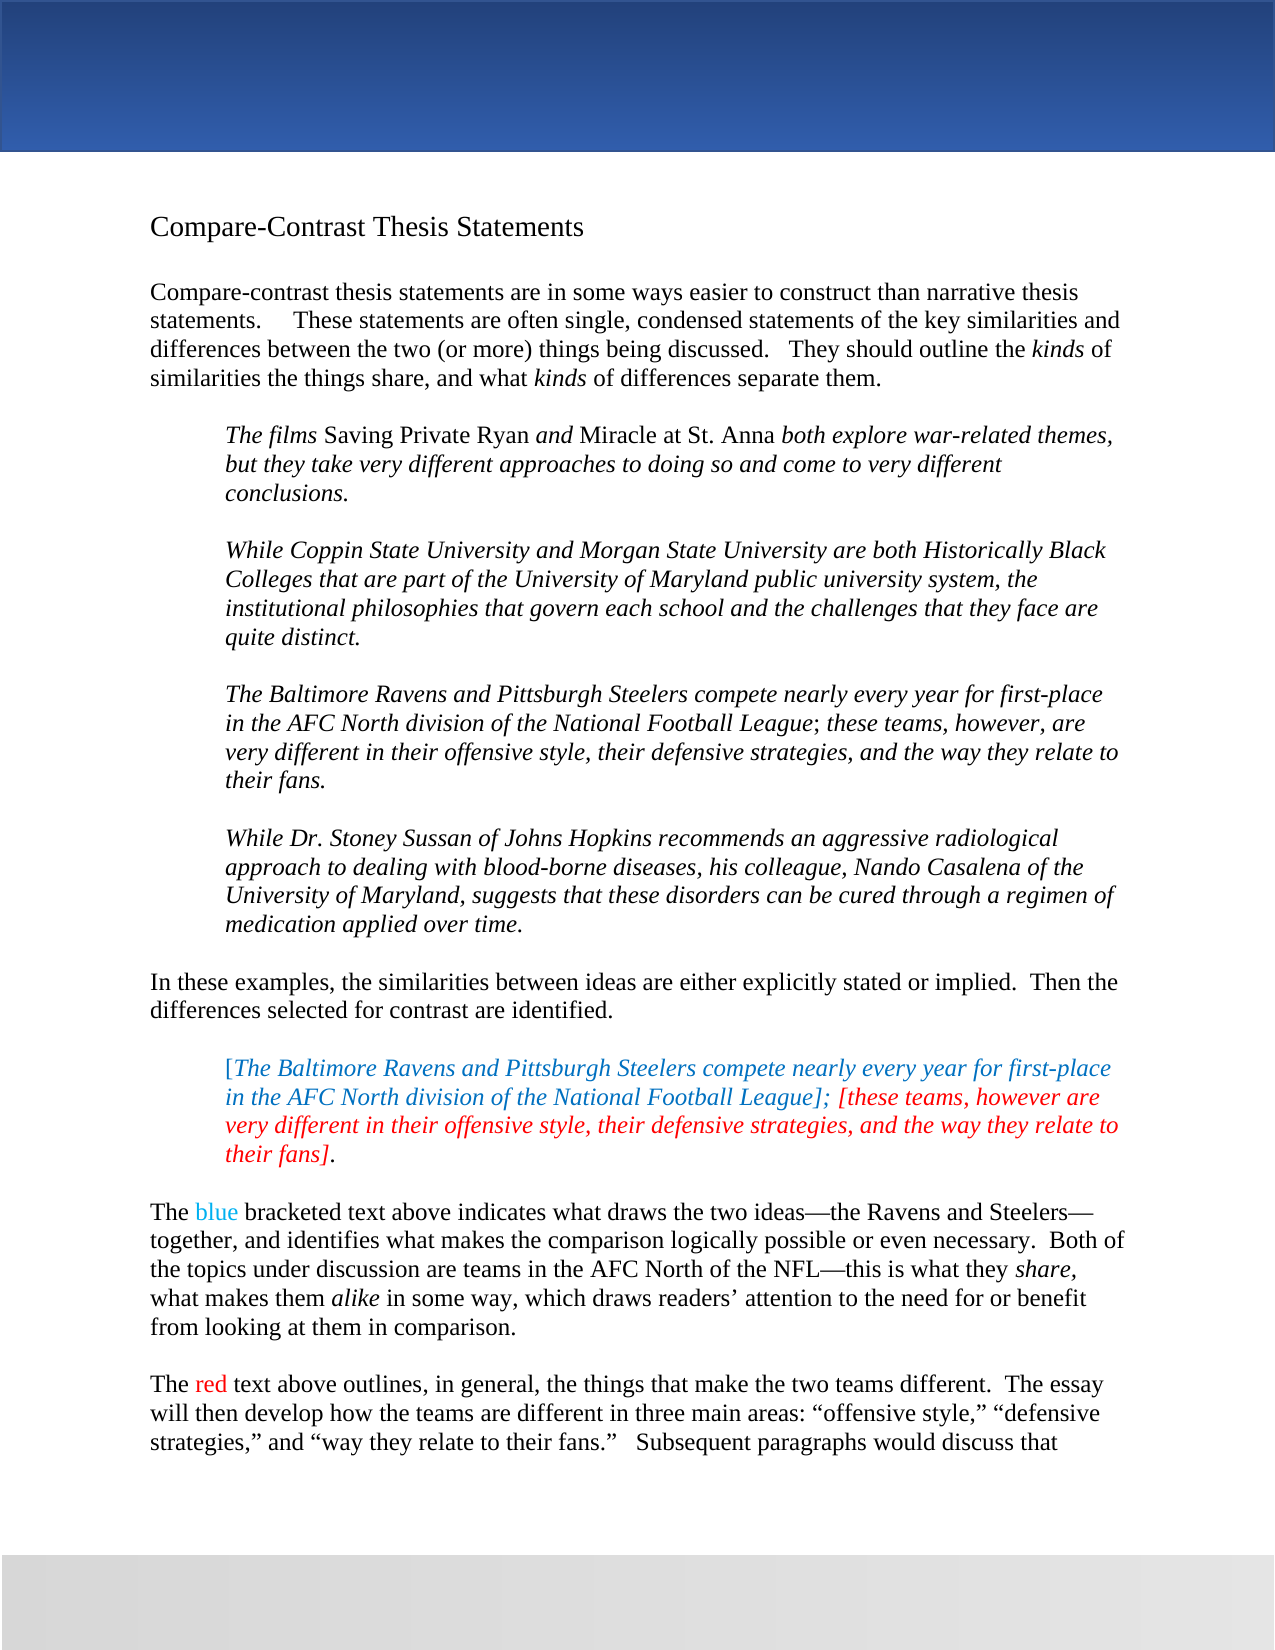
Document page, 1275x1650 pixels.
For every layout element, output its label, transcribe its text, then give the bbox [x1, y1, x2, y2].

text The films Saving Private Ryan and Miracle at St. Anna both explore war-related themes, but they take very different approaches to doing so and come to very different conclusions. [225, 420, 1125, 507]
text In these examples, the similarities between ideas are either explicitly stated or implied. Then the differences selected for contrast are identified. [150, 967, 1125, 1024]
text The blue bracketed text above indicates what draws the two ideas—the Ravens and Steelers—together, and identifies what makes the comparison logically possible or even necessary. Both of the topics under discussion are teams in the AFC North of the NFL—this is what they share, what makes them alike in some way, which draws readers’ attention to the need for or benefit from looking at them in comparison. [150, 1197, 1125, 1340]
text While Dr. Stoney Sussan of Johns Hopkins recommends an aggressive radiological approach to dealing with blood-borne diseases, his colleague, Nando Casalena of the University of Maryland, suggests that these disorders can be cured through a regimen of medication applied over time. [225, 823, 1125, 938]
text [The Baltimore Ravens and Pittsburgh Steelers compete nearly every year for first-place in the AFC North division of the National Football League]; [these teams, however are very different in their offensive style, their defensive strategies, and the way they relate to their fans]. [225, 1053, 1125, 1168]
text The Baltimore Ravens and Pittsburgh Steelers compete nearly every year for first-place in the AFC North division of the National Football League; these teams, however, are very different in their offensive style, their defensive strategies, and the way they relate to their fans. [225, 679, 1125, 794]
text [150, 1369, 1125, 1455]
text While Coppin State University and Morgan State University are both Historically Black Colleges that are part of the University of Maryland public university system, the institutional philosophies that govern each school and the challenges that they face are quite distinct. [225, 535, 1125, 679]
text Compare-contrast thesis statements are in some ways easier to construct than narrative thesis statements. These statements are often single, condensed statements of the key similarities and differences between the two (or more) things being discussed. They should outline the kinds of similarities the things share, and what kinds of differences separate them. [150, 277, 1125, 392]
subtitle Compare-Contrast Thesis Statements [150, 171, 1125, 243]
